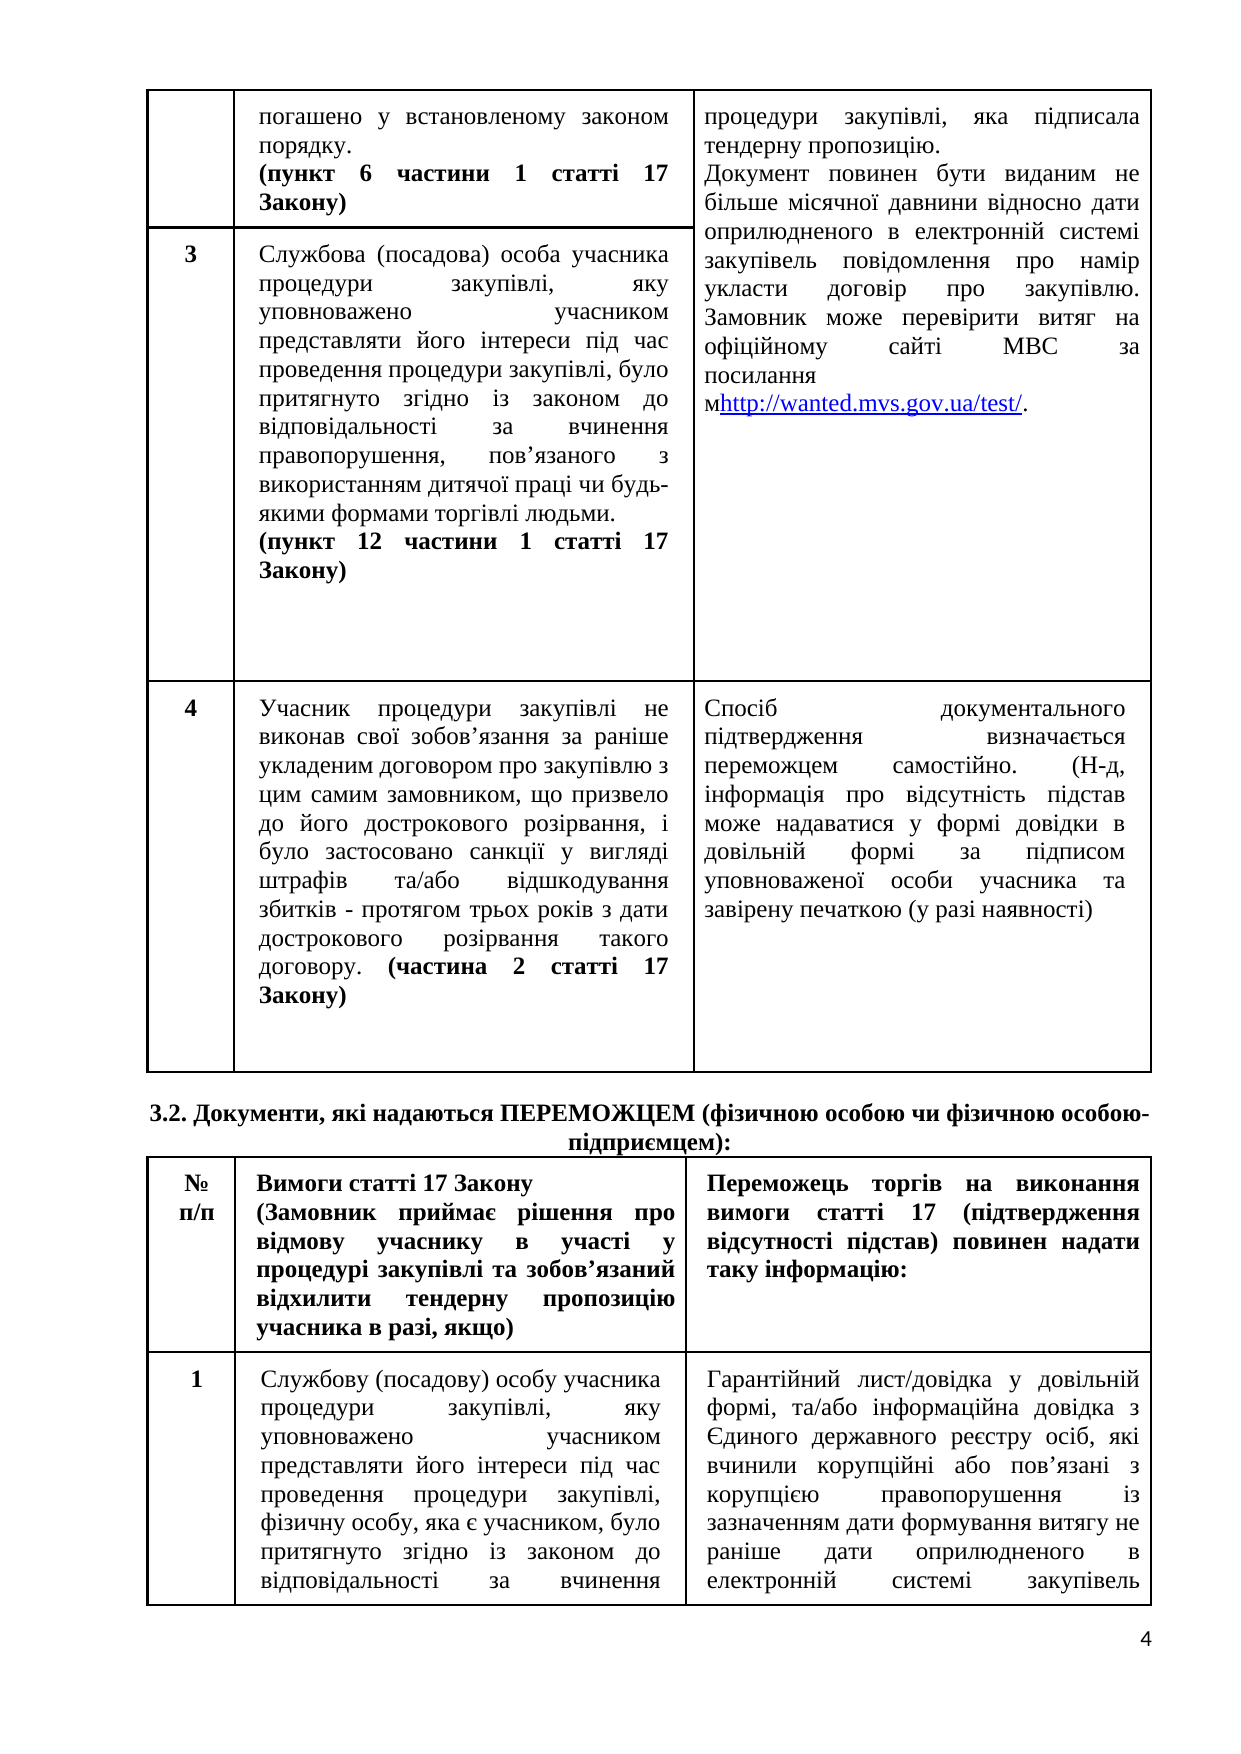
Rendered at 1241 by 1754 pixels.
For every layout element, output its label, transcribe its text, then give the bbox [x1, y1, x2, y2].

table_cell 3 [149, 229, 233, 680]
table_cell Службова (посадова) особа учасника процедури закупівлі, яку уповноважено учасником представляти його інтереси під час проведення процедури закупівлі, було притягнуто згідно із законом до відповідальності за вчинення правопорушення, пов’язаного з використанням дитячої праці чи будь-якими формами торгівлі людьми. (пункт 12 частини 1 статті 17 Закону) [235, 229, 693, 680]
table_cell Учасник процедури закупівлі не виконав свої зобов’язання за раніше укладеним договором про закупівлю з цим самим замовником, що призвело до його дострокового розірвання, і було застосовано санкції у вигляді штрафів та/або відшкодування збитків - протягом трьох років з дати дострокового розірвання такого договору. (частина 2 статті 17 Закону) [235, 682, 693, 1071]
table_header № п/п [149, 1158, 234, 1351]
table_cell 1 [149, 1353, 234, 1604]
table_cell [695, 91, 1150, 680]
table_cell 4 [149, 682, 233, 1071]
table_header Вимоги статті 17 Закону (Замовник приймає рішення про відмову учаснику в участі у процедурі закупівлі та зобов’язаний відхилити тендерну пропозицію учасника в разі, якщо) [236, 1158, 685, 1351]
table_header Переможець торгів на виконання вимоги статті 17 (підтвердження відсутності підстав) повинен надати таку інформацію: [687, 1158, 1150, 1351]
text 3.2. Документи, які надаються ПЕРЕМОЖЦЕМ (фізичною особою чи фізичною особою-підприємцем): [148, 1098, 1152, 1156]
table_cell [236, 1353, 685, 1604]
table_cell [687, 1353, 1150, 1604]
table_cell Спосіб документального підтвердження визначається переможцем самостійно. (Н-д, інформація про відсутність підстав може надаватися у формі довідки в довільній формі за підписом уповноваженої особи учасника та завірену печаткою (у разі наявності) [695, 682, 1150, 1071]
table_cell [235, 91, 693, 226]
table_cell 2 [149, 91, 233, 226]
